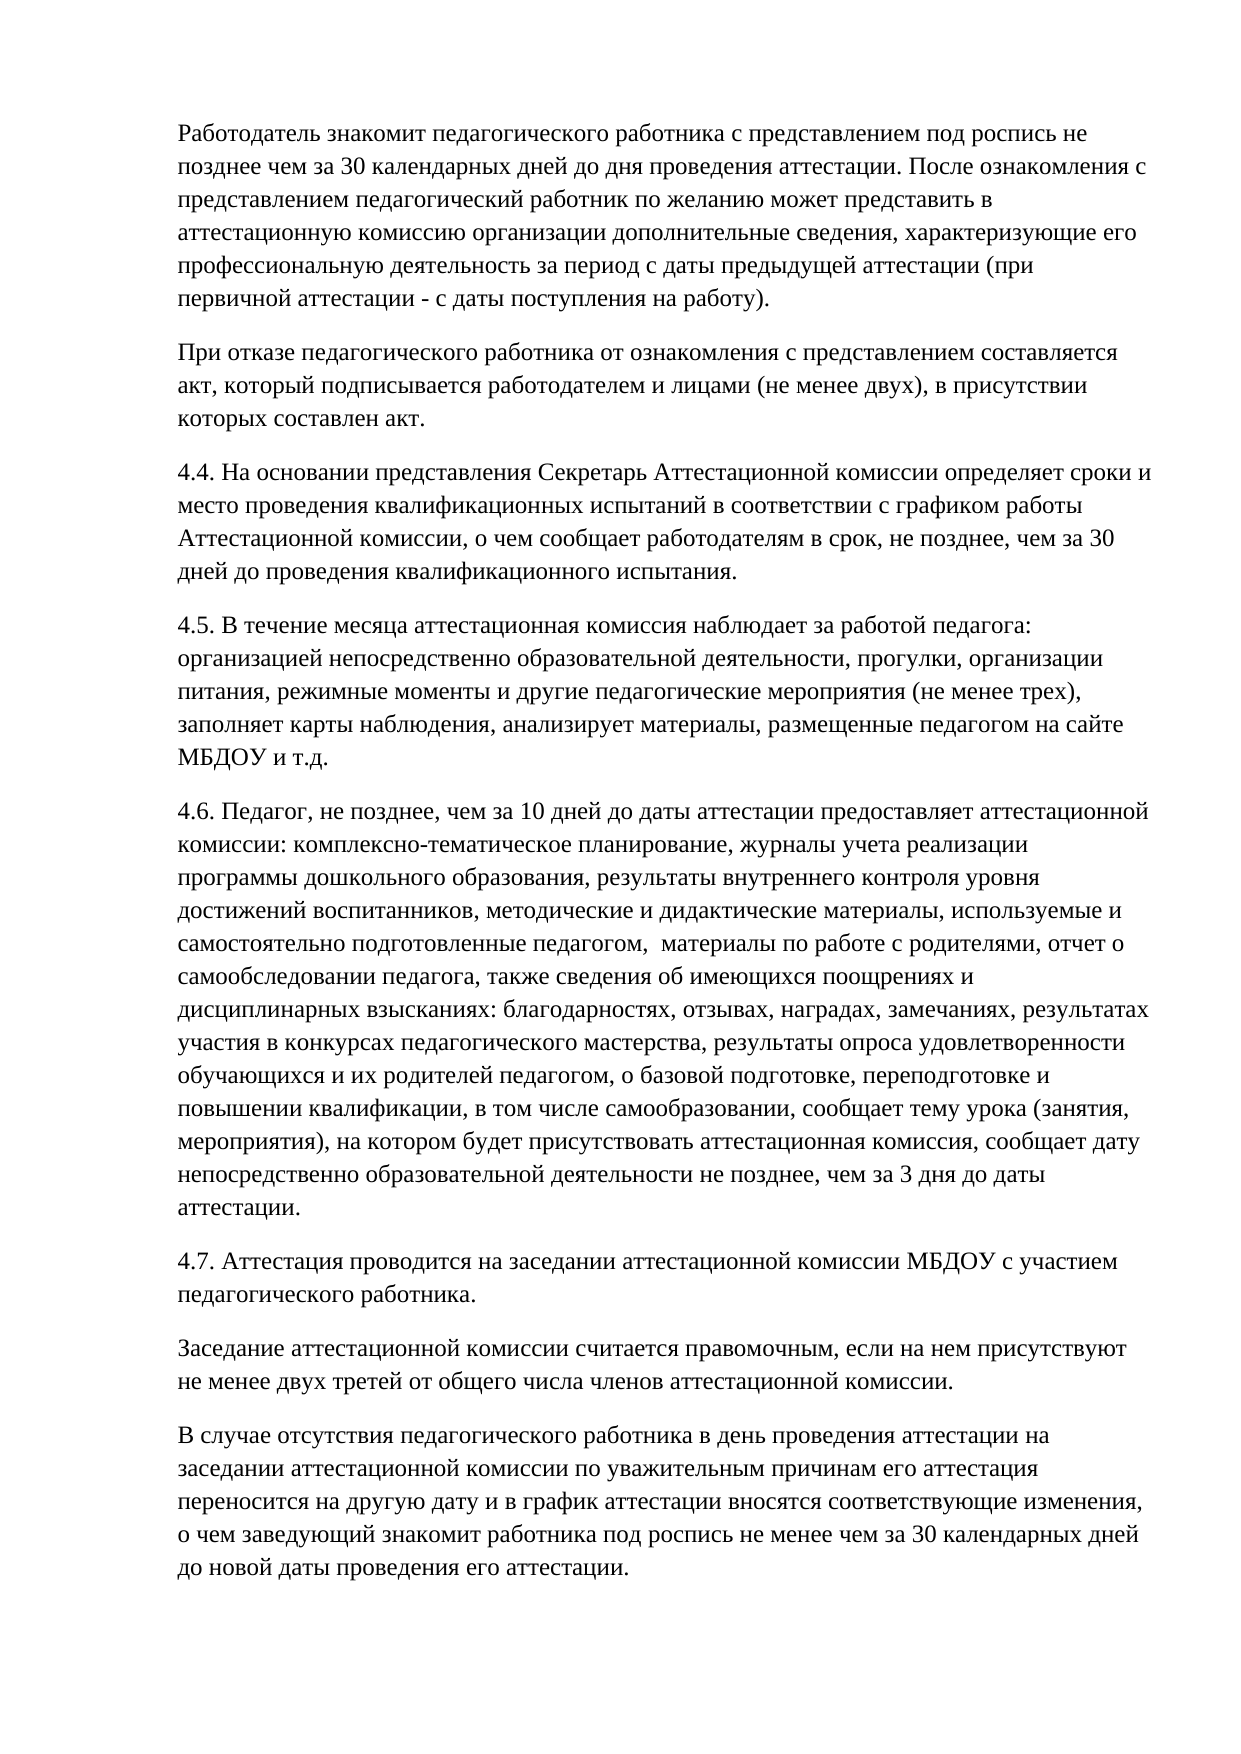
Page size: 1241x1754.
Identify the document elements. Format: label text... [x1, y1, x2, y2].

text 4.7. Аттестация проводится на заседании аттестационной комиссии МБДОУ с участием педагогического работника. [177, 1246, 1152, 1308]
text При отказе педагогического работника от ознакомления с представлением составляется акт, который подписывается работодателем и лицами (не менее двух), в присутствии которых составлен акт. [177, 337, 1152, 432]
text 4.6. Педагог, не позднее, чем за 10 дней до даты аттестации предоставляет аттестационной комиссии: комплексно-тематическое планирование, журналы учета реализации программы дошкольного образования, результаты внутреннего контроля уровня достижений воспитанников, методические и дидактические материалы, используемые и самостоятельно подготовленные педагогом, материалы по работе с родителями, отчет о самообследовании педагога, также сведения об имеющихся поощрениях и дисциплинарных взысканиях: благодарностях, отзывах, наградах, замечаниях, результатах участия в конкурсах педагогического мастерства, результаты опроса удовлетворенности обучающихся и их родителей педагогом, о базовой подготовке, переподготовке и повышении квалификации, в том числе самообразовании, сообщает тему урока (занятия, мероприятия), на котором будет присутствовать аттестационная комиссия, сообщает дату непосредственно образовательной деятельности не позднее, чем за 3 дня до даты аттестации. [177, 796, 1152, 1221]
text 4.5. В течение месяца аттестационная комиссия наблюдает за работой педагога: организацией непосредственно образовательной деятельности, прогулки, организации питания, режимные моменты и другие педагогические мероприятия (не менее трех), заполняет карты наблюдения, анализирует материалы, размещенные педагогом на сайте МБДОУ и т.д. [177, 610, 1152, 771]
text Работодатель знакомит педагогического работника с представлением под роспись не позднее чем за 30 календарных дней до дня проведения аттестации. После ознакомления с представлением педагогический работник по желанию может представить в аттестационную комиссию организации дополнительные сведения, характеризующие его профессиональную деятельность за период с даты предыдущей аттестации (при первичной аттестации - с даты поступления на работу). [177, 118, 1152, 312]
text В случае отсутствия педагогического работника в день проведения аттестации на заседании аттестационной комиссии по уважительным причинам его аттестация переносится на другую дату и в график аттестации вносятся соответствующие изменения, о чем заведующий знакомит работника под роспись не менее чем за 30 календарных дней до новой даты проведения его аттестации. [177, 1420, 1152, 1581]
text 4.4. На основании представления Секретарь Аттестационной комиссии определяет сроки и место проведения квалификационных испытаний в соответствии с графиком работы Аттестационной комиссии, о чем сообщает работодателям в срок, не позднее, чем за 30 дней до проведения квалификационного испытания. [177, 457, 1152, 585]
text Заседание аттестационной комиссии считается правомочным, если на нем присутствуют не менее двух третей от общего числа членов аттестационной комиссии. [177, 1333, 1152, 1394]
